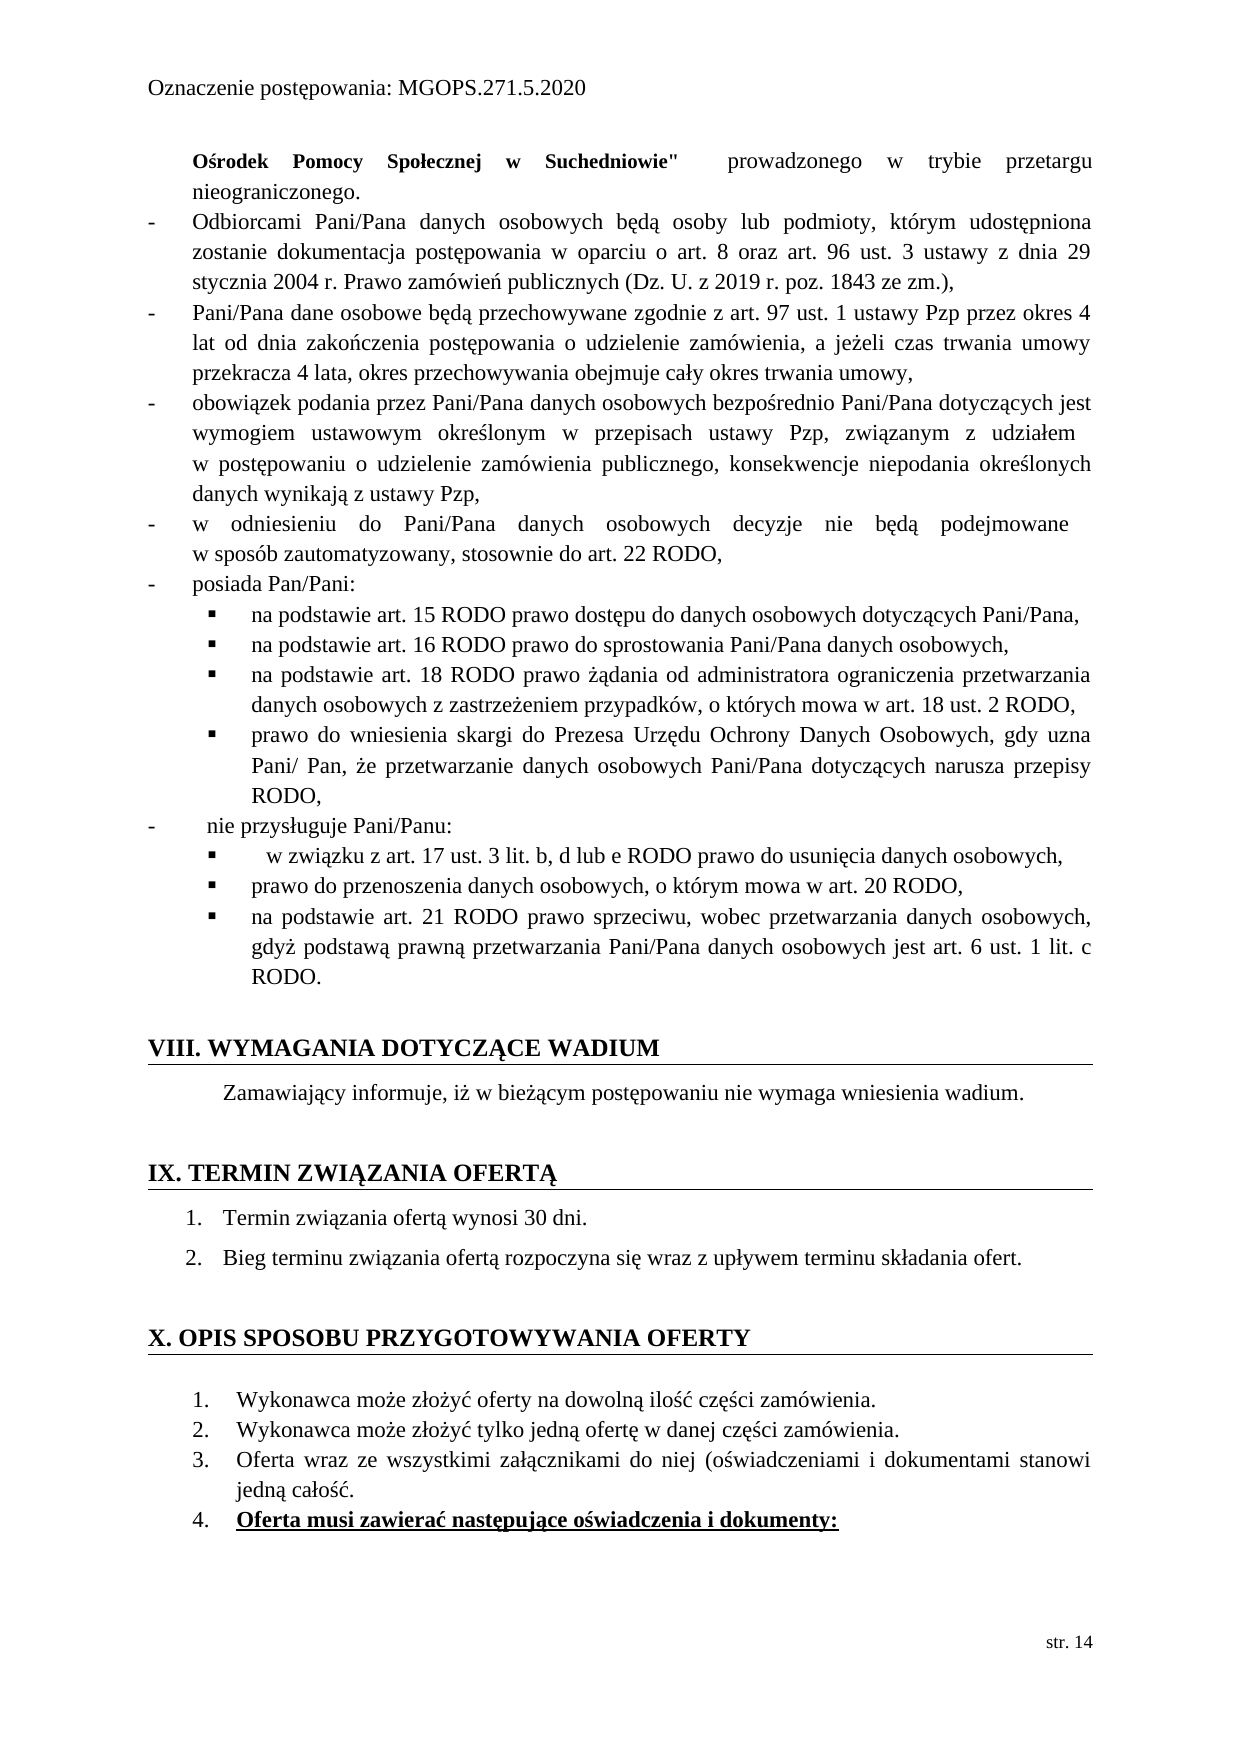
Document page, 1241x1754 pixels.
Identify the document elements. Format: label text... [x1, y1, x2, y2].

list nie przysługuje Pani/Panu: [148, 812, 1093, 838]
list w związku z art. 17 ust. 3 lit. b, d lub e RODO prawo do usunięcia danych osobowych, [207, 842, 1093, 869]
list Odbiorcami Pani/Pana danych osobowych będą osoby lub podmioty, którym udostępniona zostanie dokumentacja postępowania w oparciu o art. 8 oraz art. 96 ust. 3 ustawy z dnia 29 stycznia 2004 r. Prawo zamówień publicznych (Dz. U. z 2019 r. poz. 1843 ze zm.), [148, 208, 1093, 295]
list prawo do przenoszenia danych osobowych, o którym mowa w art. 20 RODO, [207, 873, 1093, 899]
list Wykonawca może złożyć oferty na dowolną ilość części zamówienia. [192, 1386, 1093, 1412]
list w odniesieniu do Pani/Pana danych osobowych decyzje nie będą podejmowane w sposób zautomatyzowany, stosownie do art. 22 RODO, [148, 510, 1093, 567]
list Bieg terminu związania ofertą rozpoczyna się wraz z upływem terminu składania ofert. [185, 1244, 1093, 1270]
list prawo do wniesienia skargi do Prezesa Urzędu Ochrony Danych Osobowych, gdy uzna Pani/ Pan, że przetwarzanie danych osobowych Pani/Pana dotyczących narusza przepisy RODO, [207, 722, 1093, 808]
list na podstawie art. 16 RODO prawo do sprostowania Pani/Pana danych osobowych, [207, 631, 1093, 657]
list na podstawie art. 21 RODO prawo sprzeciwu, wobec przetwarzania danych osobowych, gdyż podstawą prawną przetwarzania Pani/Pana danych osobowych jest art. 6 ust. 1 lit. c RODO. [207, 903, 1093, 989]
list posiada Pan/Pani: [148, 571, 1093, 597]
list Oferta musi zawierać następujące oświadczenia i dokumenty: [192, 1507, 1093, 1533]
text X. OPIS SPOSOBU PRZYGOTOWYWANIA OFERTY [148, 1323, 1093, 1354]
list Wykonawca może złożyć tylko jedną ofertę w danej części zamówienia. [192, 1416, 1093, 1442]
list obowiązek podania przez Pani/Pana danych osobowych bezpośrednio Pani/Pana dotyczących jest wymogiem ustawowym określonym w przepisach ustawy Pzp, związanym z udziałem w postępowaniu o udzielenie zamówienia publicznego, konsekwencje niepodania określonych danych wynikają z ustawy Pzp, [148, 389, 1093, 506]
list na podstawie art. 18 RODO prawo żądania od administratora ograniczenia przetwarzania danych osobowych z zastrzeżeniem przypadków, o których mowa w art. 18 ust. 2 RODO, [207, 661, 1093, 718]
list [148, 148, 1093, 204]
list Termin związania ofertą wynosi 30 dni. [185, 1204, 1093, 1231]
list na podstawie art. 15 RODO prawo dostępu do danych osobowych dotyczących Pani/Pana, [207, 601, 1093, 627]
list Pani/Pana dane osobowe będą przechowywane zgodnie z art. 97 ust. 1 ustawy Pzp przez okres 4 lat od dnia zakończenia postępowania o udzielenie zamówienia, a jeżeli czas trwania umowy przekracza 4 lata, okres przechowywania obejmuje cały okres trwania umowy, [148, 299, 1093, 385]
text Zamawiający informuje, iż w bieżącym postępowaniu nie wymaga wniesienia wadium. [223, 1079, 1093, 1106]
text VIII. WYMAGANIA DOTYCZĄCE WADIUM [148, 1033, 1093, 1064]
text IX. TERMIN ZWIĄZANIA OFERTĄ [148, 1158, 1093, 1189]
list Oferta wraz ze wszystkimi załącznikami do niej (oświadczeniami i dokumentami stanowi jedną całość. [192, 1446, 1093, 1503]
